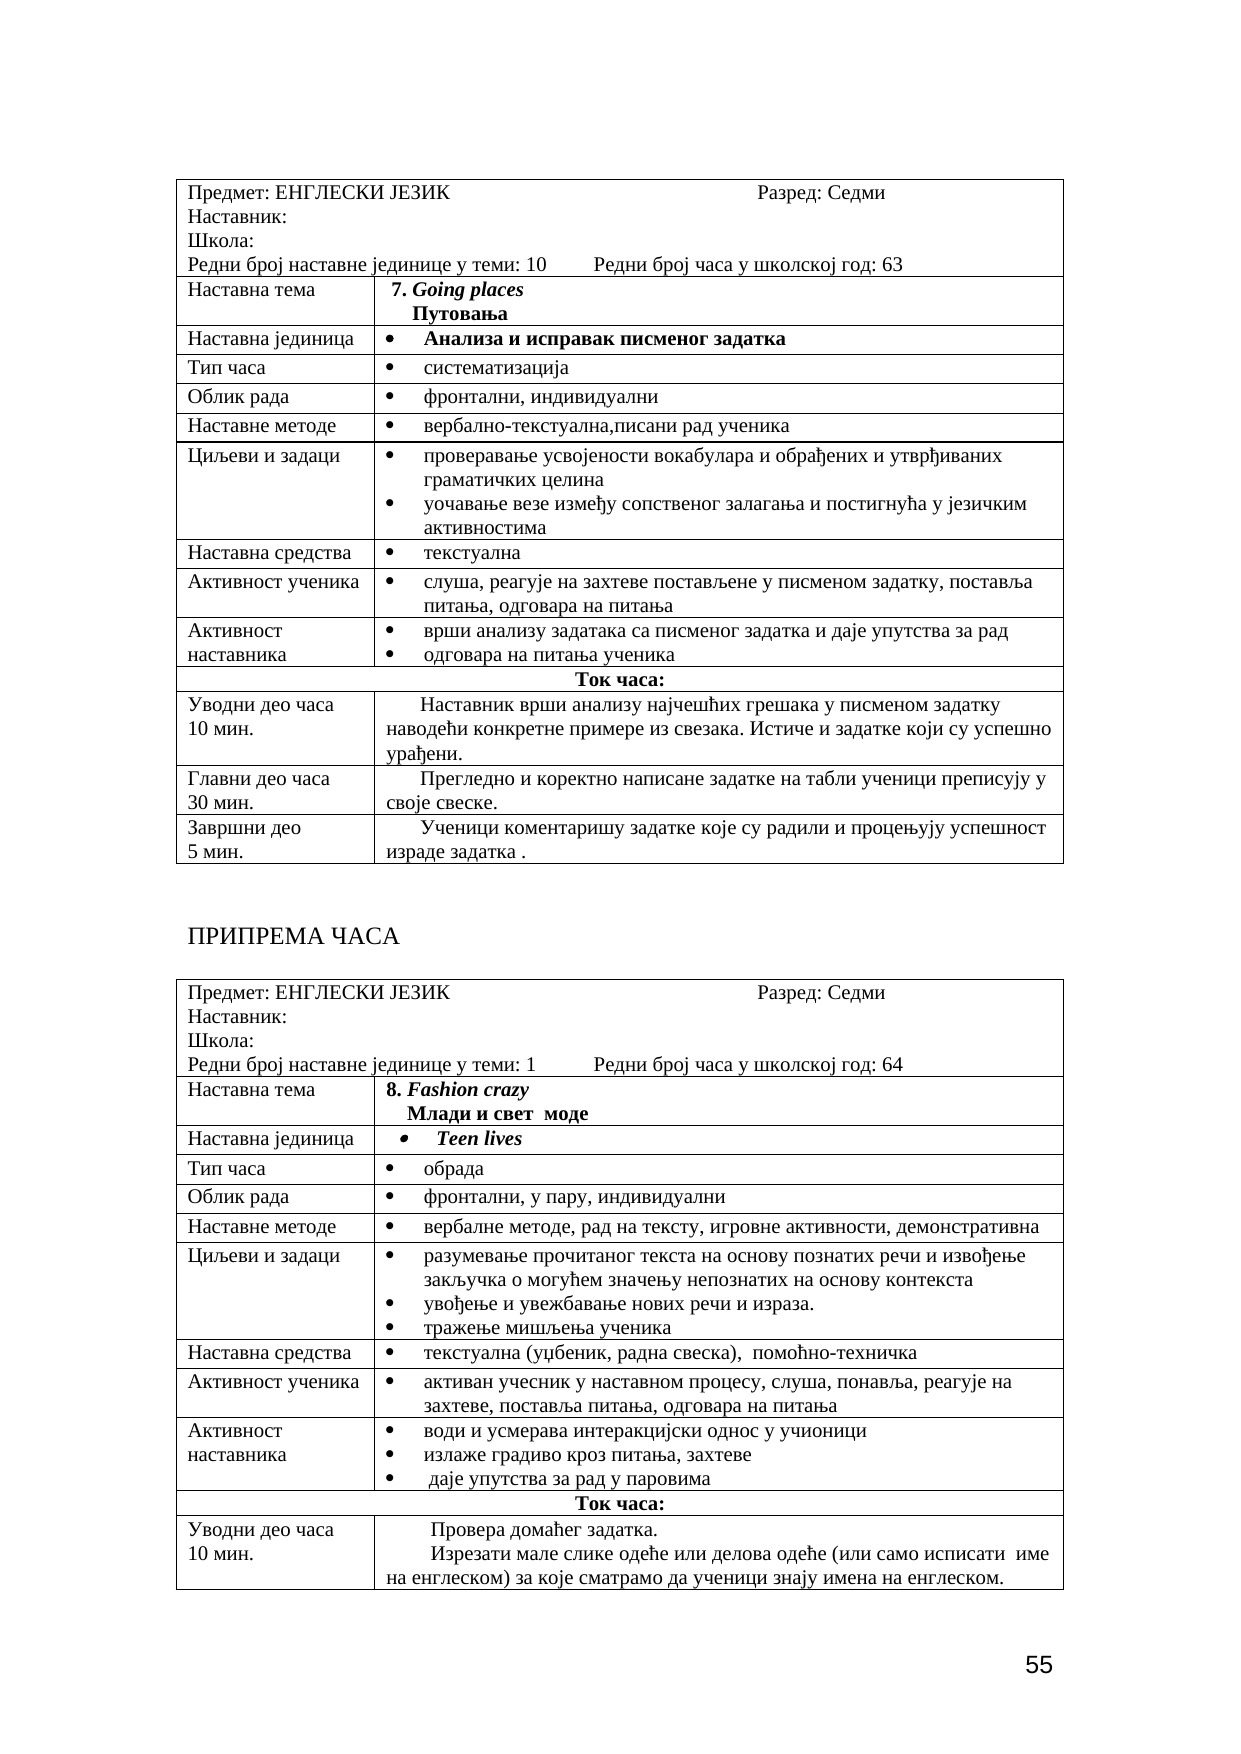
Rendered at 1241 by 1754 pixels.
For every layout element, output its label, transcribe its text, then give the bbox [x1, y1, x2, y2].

table_cell Тип часа [177, 1155, 374, 1183]
table_cell 8. Fashion crazy Млади и свет моде [375, 1077, 1063, 1125]
table_cell врши анализу задатака са писменог задатка и даје упутства за рад одговара на питања ученика [375, 618, 1063, 666]
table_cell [375, 1516, 1063, 1589]
table_cell Облик рада [177, 1185, 374, 1212]
table_cell фронтални, индивидуални [375, 384, 1063, 412]
table_cell Уводни део часа 10 мин. [177, 692, 374, 764]
table_cell проверавање усвојености вокабулара и обрађених и утврђиваних граматичких целина уочавање везе између сопственог залагања и постигнућа у језичким активностима [375, 443, 1063, 539]
table_cell Активност наставника [177, 618, 374, 666]
table_cell води и усмерава интеракцијски однос у учионици излаже градиво кроз питања, захтеве даје упутства за рад у паровима [375, 1418, 1063, 1490]
table_header Предмет: ЕНГЛЕСКИ ЈЕЗИК Разред: Седми Наставник: Школа: Редни број наставне јединице у теми: 10 Редни број часа у школској год: 63 [177, 180, 1063, 276]
table_cell Прегледно и коректно написане задатке на табли ученици преписују у своје свеске. [375, 766, 1063, 814]
table_cell слуша, реагује на захтеве постављене у писменом задатку, поставља питања, одговара на питања [375, 569, 1063, 617]
table_cell Анализа и исправак писменог задатка [375, 326, 1063, 354]
table_cell фронтални, у пару, индивидуални [375, 1185, 1063, 1212]
table_cell Наставна тема [177, 1077, 374, 1125]
table_cell Наставна јединица [177, 326, 374, 354]
table_cell Активност ученика [177, 569, 374, 617]
table_cell Teen lives [375, 1126, 1063, 1154]
table_cell текстуална [375, 540, 1063, 568]
table_cell Наставне методе [177, 1214, 374, 1242]
table_cell Циљеви и задаци [177, 443, 374, 539]
table_cell активан учесник у наставном процесу, слуша, понавља, реагује на захтеве, поставља питања, одговара на питања [375, 1369, 1063, 1417]
table_cell Ток часа: [177, 667, 1063, 691]
table_cell Наставне методе [177, 414, 374, 441]
table_cell текстуална (уџбеник, радна свеска), помоћно-техничка [375, 1340, 1063, 1368]
table_cell систематизација [375, 355, 1063, 383]
table_cell обрада [375, 1155, 1063, 1183]
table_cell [177, 1516, 374, 1589]
table_cell Главни део часа 30 мин. [177, 766, 374, 814]
table_cell Наставна средства [177, 540, 374, 568]
table_cell Активност ученика [177, 1369, 374, 1417]
table_cell Циљеви и задаци [177, 1243, 374, 1339]
table_cell 7. Going places Путовања [375, 277, 1063, 325]
table_cell Наставна средства [177, 1340, 374, 1368]
table_cell Ток часа: [177, 1491, 1063, 1515]
table_cell Облик рада [177, 384, 374, 412]
table_cell вербалне методе, рад на тексту, игровне активности, демонстративна [375, 1214, 1063, 1242]
table_cell Активност наставника [177, 1418, 374, 1490]
table_cell Ученици коментаришу задатке које су радили и процењују успешност израде задатка . [375, 815, 1063, 863]
table_cell Тип часа [177, 355, 374, 383]
table_cell Наставна јединица [177, 1126, 374, 1154]
table_header Предмет: ЕНГЛЕСКИ ЈЕЗИК Разред: Седми Наставник: Школа: Редни број наставне јединице у теми: 1 Редни број часа у школској год: 64 [177, 980, 1063, 1076]
text ПРИПРЕМА ЧАСА [187, 921, 1053, 950]
table_cell Наставна тема [177, 277, 374, 325]
table_cell вербално-текстуална,писани рад ученика [375, 414, 1063, 441]
table_cell разумевање прочитаног текста на основу познатих речи и извођење закључка о могућем значењу непознатих на основу контекста увођење и увежбавање нових речи и израза. тражење мишљења ученика [375, 1243, 1063, 1339]
table_cell Завршни део 5 мин. [177, 815, 374, 863]
table_cell Наставник врши анализу најчешћих грешака у писменом задатку наводећи конкретне примере из свезака. Истиче и задатке који су успешно урађени. [375, 692, 1063, 764]
